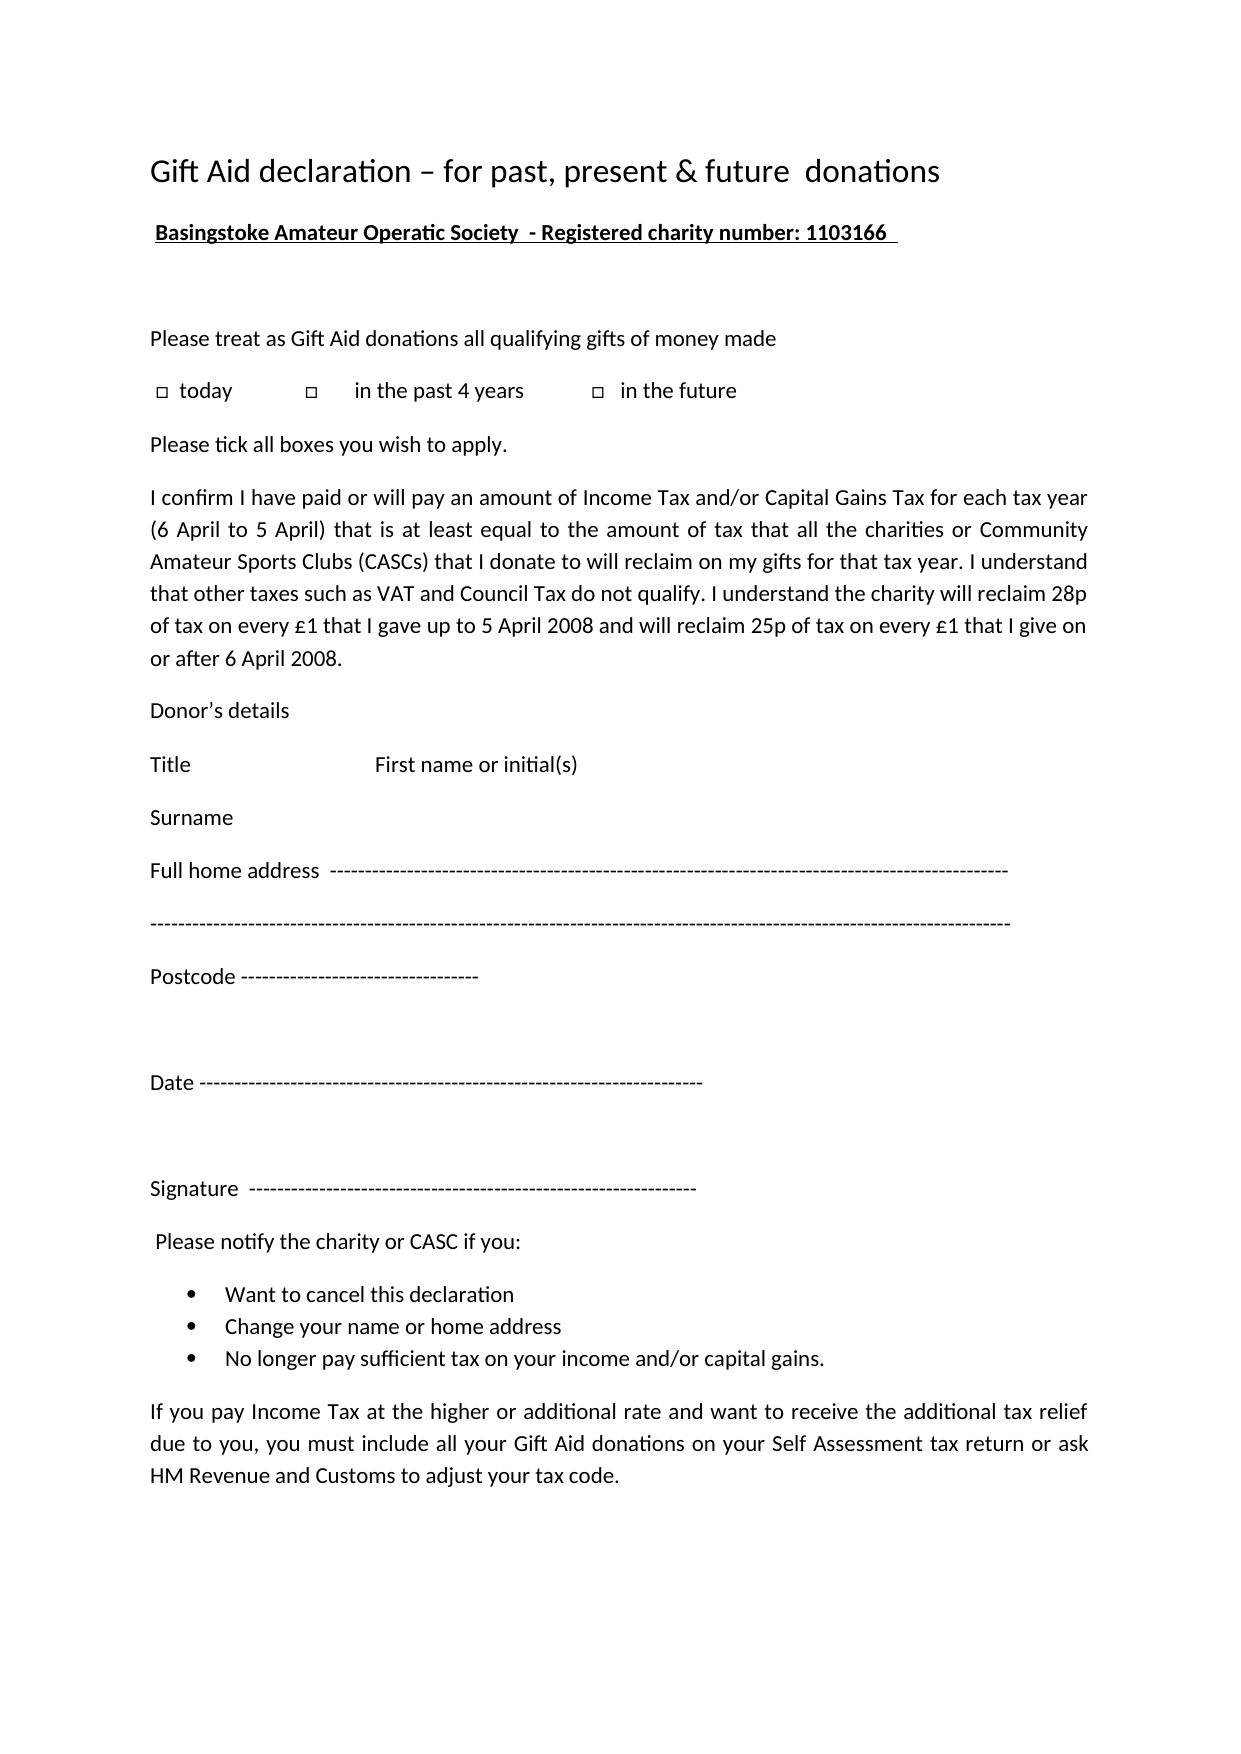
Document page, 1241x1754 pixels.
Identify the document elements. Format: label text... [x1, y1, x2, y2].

list No longer pay sufficient tax on your income and/or capital gains. [187, 1344, 1090, 1372]
text --------------------------------------------------------------------------------------------------------------------------- [150, 909, 1090, 937]
text □ today □ in the past 4 years □ in the future [150, 377, 1090, 405]
text Please tick all boxes you wish to apply. [150, 430, 1090, 458]
text Basingstoke Amateur Operatic Society - Registered charity number: 1103166 [150, 218, 1090, 246]
text Full home address ------------------------------------------------------------------------------------------------- [150, 856, 1090, 884]
text Donor’s details [150, 697, 1090, 725]
text Date ------------------------------------------------------------------------ [150, 1068, 1090, 1096]
text Please treat as Gift Aid donations all qualifying gifts of money made [150, 324, 1090, 352]
text I confirm I have paid or will pay an amount of Income Tax and/or Capital Gains Tax for each tax year (6 April to 5 April) that is at least equal to the amount of tax that all the charities or Community Amateur Sports Clubs (CASCs) that I donate to will reclaim on my gifts for that tax year. I understand that other taxes such as VAT and Council Tax do not qualify. I understand the charity will reclaim 28p of tax on every £1 that I gave up to 5 April 2008 and will reclaim 25p of tax on every £1 that I give on or after 6 April 2008. [150, 483, 1090, 672]
text Please notify the charity or CASC if you: [150, 1227, 1090, 1255]
text If you pay Income Tax at the higher or additional rate and want to receive the additional tax relief due to you, you must include all your Gift Aid donations on your Self Assessment tax return or ask HM Revenue and Customs to adjust your tax code. [150, 1397, 1090, 1490]
list Change your name or home address [187, 1312, 1090, 1340]
text Postcode ---------------------------------- [150, 962, 1090, 990]
text Title First name or initial(s) [150, 750, 1090, 778]
text Gift Aid declaration – for past, present & future donations [150, 150, 1090, 191]
text Surname [150, 803, 1090, 831]
text Signature ---------------------------------------------------------------- [150, 1174, 1090, 1202]
list Want to cancel this declaration [187, 1280, 1090, 1308]
